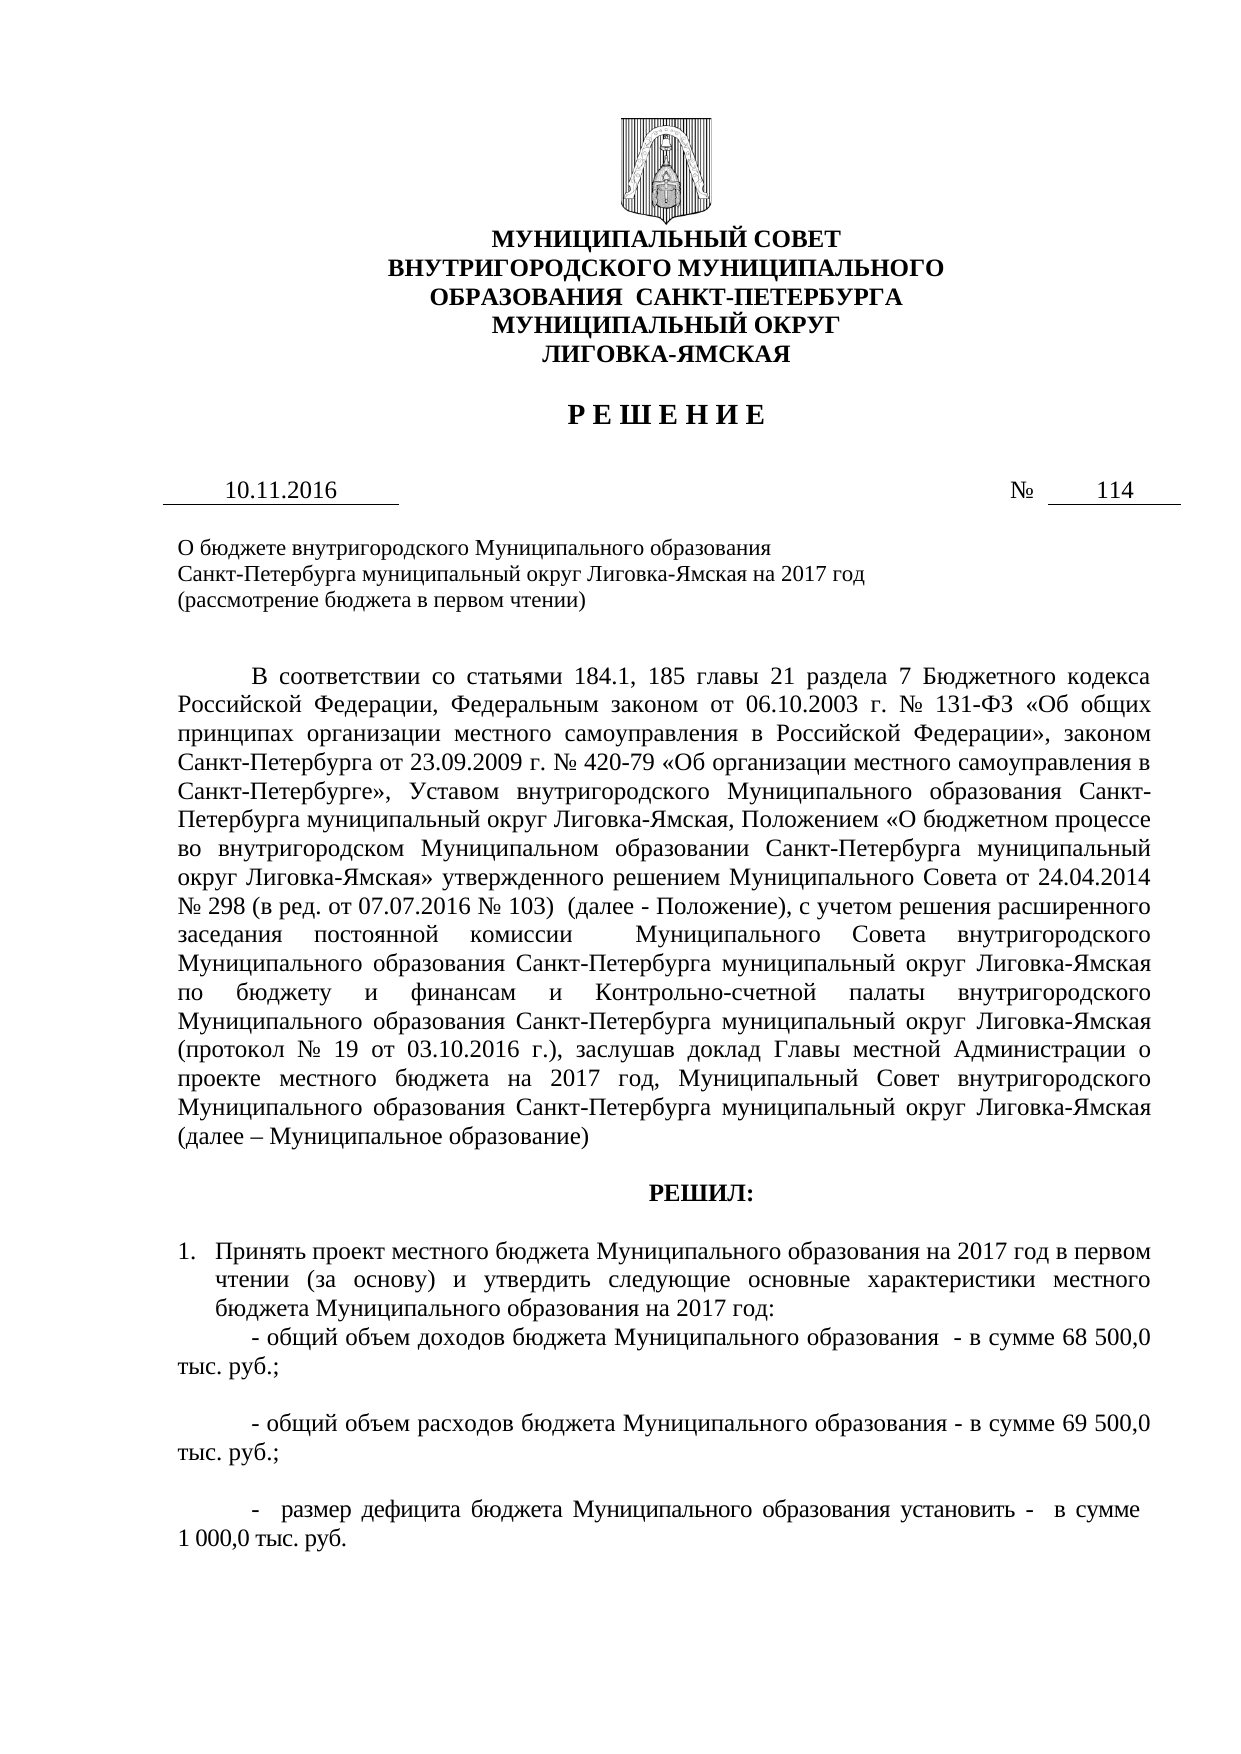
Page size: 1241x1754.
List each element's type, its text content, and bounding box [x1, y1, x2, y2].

text В соответствии со статьями 184.1, 185 главы 21 раздела 7 Бюджетного кодекса Российской Федерации, Федеральным законом от 06.10.2003 г. № 131-ФЗ «Об общих принципах организации местного самоуправления в Российской Федерации», законом Санкт-Петербурга от 23.09.2009 г. № 420-79 «Об организации местного самоуправления в Санкт-Петербурге», Уставом внутригородского Муниципального образования Санкт-Петербурга муниципальный округ Лиговка-Ямская, Положением «О бюджетном процессе во внутригородском Муниципальном образовании Санкт-Петербурга муниципальный округ Лиговка-Ямская» утвержденного решением Муниципального Совета от 24.04.2014 № 298 (в ред. от 07.07.2016 № 103) (далее - Положение), с учетом решения расширенного заседания постоянной комиссии Муниципального Совета внутригородского Муниципального образования Санкт-Петербурга муниципальный округ Лиговка-Ямская по бюджету и финансам и Контрольно-счетной палаты внутригородского Муниципального образования Санкт-Петербурга муниципальный округ Лиговка-Ямская (протокол № 19 от 03.10.2016 г.), заслушав доклад Главы местной Администрации о проекте местного бюджета на 2017 год, Муниципальный Совет внутригородского Муниципального образования Санкт-Петербурга муниципальный округ Лиговка-Ямская (далее – Муниципальное образование) [177, 661, 1152, 1149]
text - общий объем доходов бюджета Муниципального образования - в сумме 68 500,0 тыс. руб.; [177, 1322, 1152, 1379]
text РЕШИЛ: [177, 1178, 1152, 1207]
text О бюджете внутригородского Муниципального образования [177, 534, 1117, 560]
picture [621, 118, 712, 225]
text - общий объем расходов бюджета Муниципального образования - в сумме 69 500,0 тыс. руб.; [177, 1408, 1152, 1466]
list Принять проект местного бюджета Муниципального образования на 2017 год в первом чтении (за основу) и утвердить следующие основные характеристики местного бюджета Муниципального образования на 2017 год: [177, 1236, 1152, 1322]
table_cell № [399, 459, 1048, 504]
text - размер дефицита бюджета Муниципального образования установить - в сумме 1 000,0 тыс. руб. [177, 1494, 1152, 1552]
text Санкт-Петербурга муниципальный округ Лиговка-Ямская на 2017 год [177, 560, 1117, 586]
table_cell 114 [1048, 459, 1181, 504]
table_header МУНИЦИПАЛЬНЫЙ СОВЕТ ВНУТРИГОРОДСКОГО МУНИЦИПАЛЬНОГО ОБРАЗОВАНИЯ САНКТ-ПЕТЕРБУРГА МУНИЦИПАЛЬНЫЙ ОКРУГ ЛИГОВКА-ЯМСКАЯ [163, 118, 1181, 397]
text (рассмотрение бюджета в первом чтении) [177, 586, 1117, 613]
table_cell 10.11.2016 [163, 459, 399, 504]
table_cell Р Е Ш Е Н И Е [163, 397, 1181, 459]
